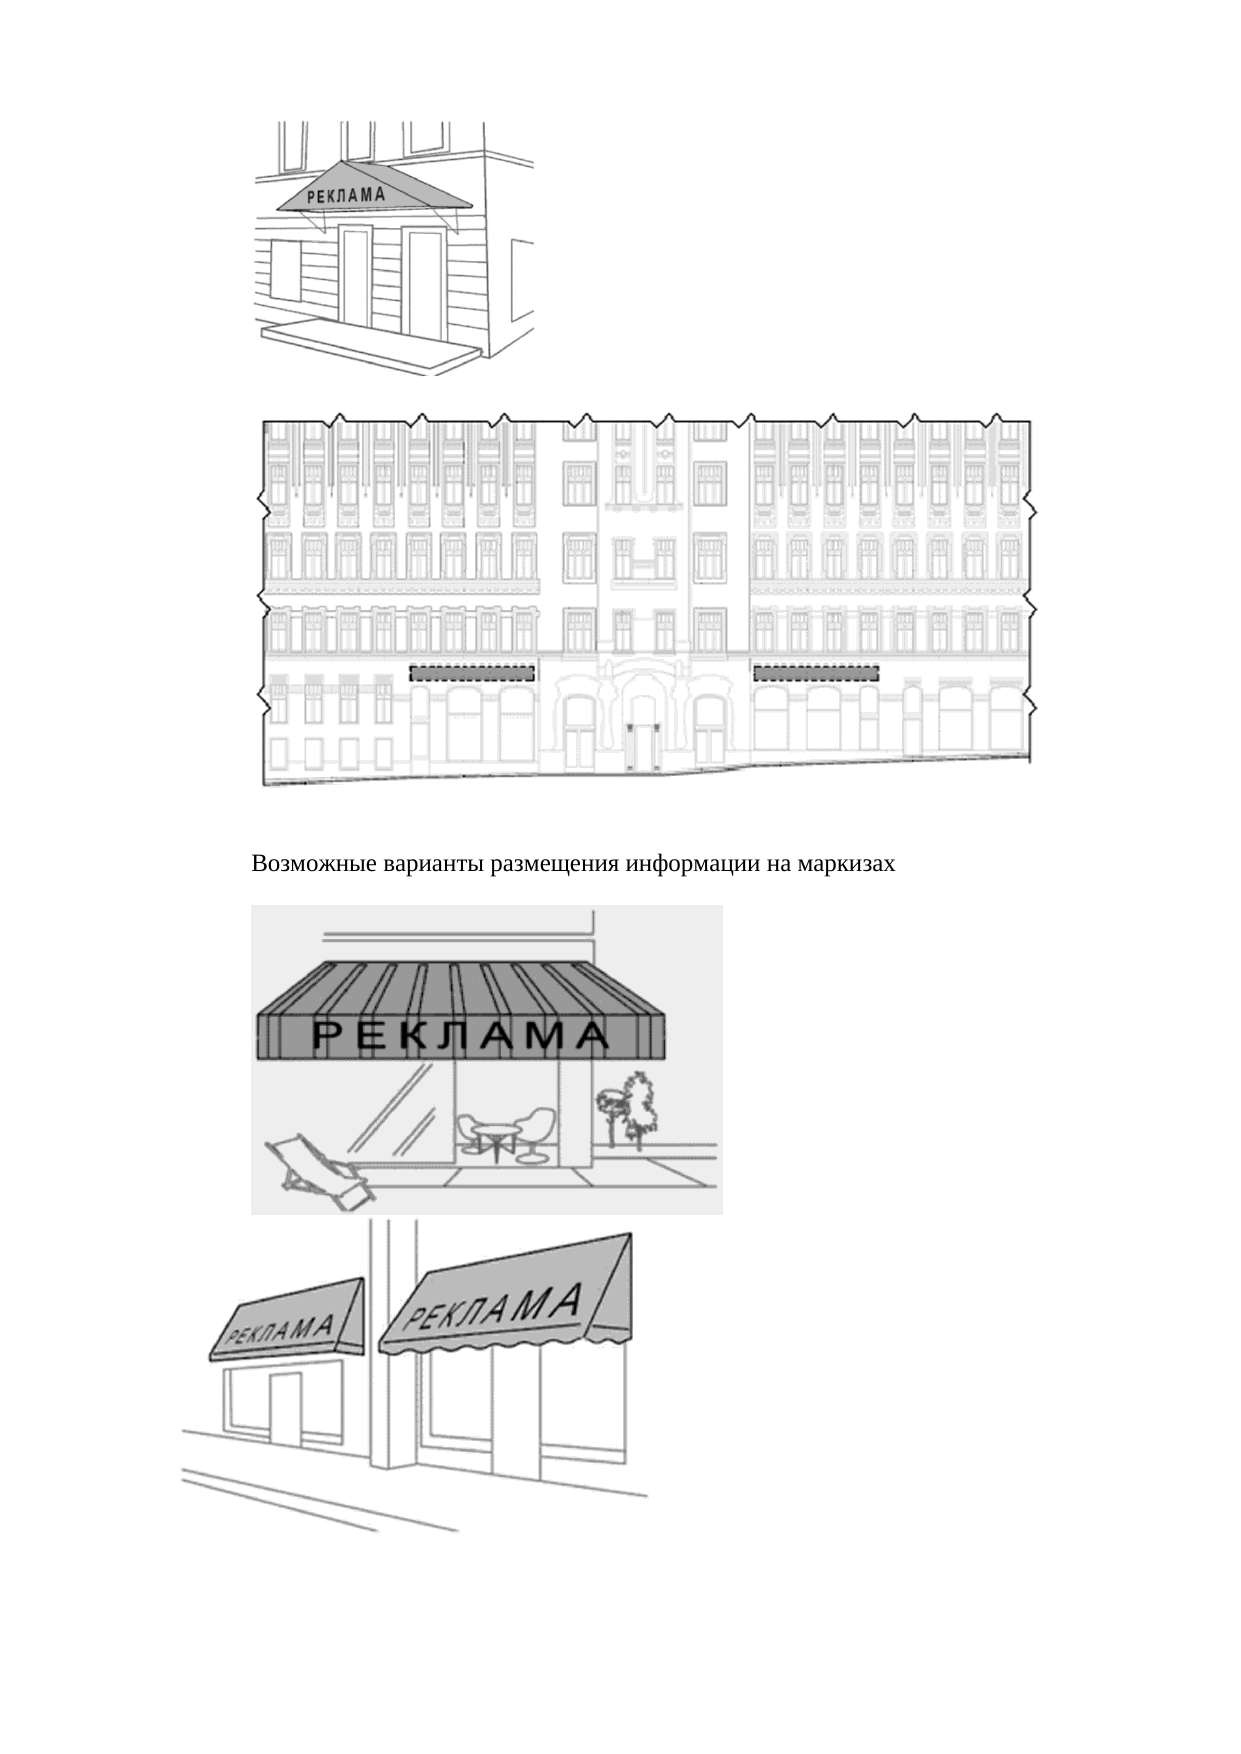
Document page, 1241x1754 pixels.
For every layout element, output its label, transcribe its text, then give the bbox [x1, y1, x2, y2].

text Возможные варианты размещения информации на маркизах [177, 848, 1152, 877]
picture [251, 118, 536, 379]
picture [177, 905, 723, 1536]
picture [251, 407, 1040, 791]
